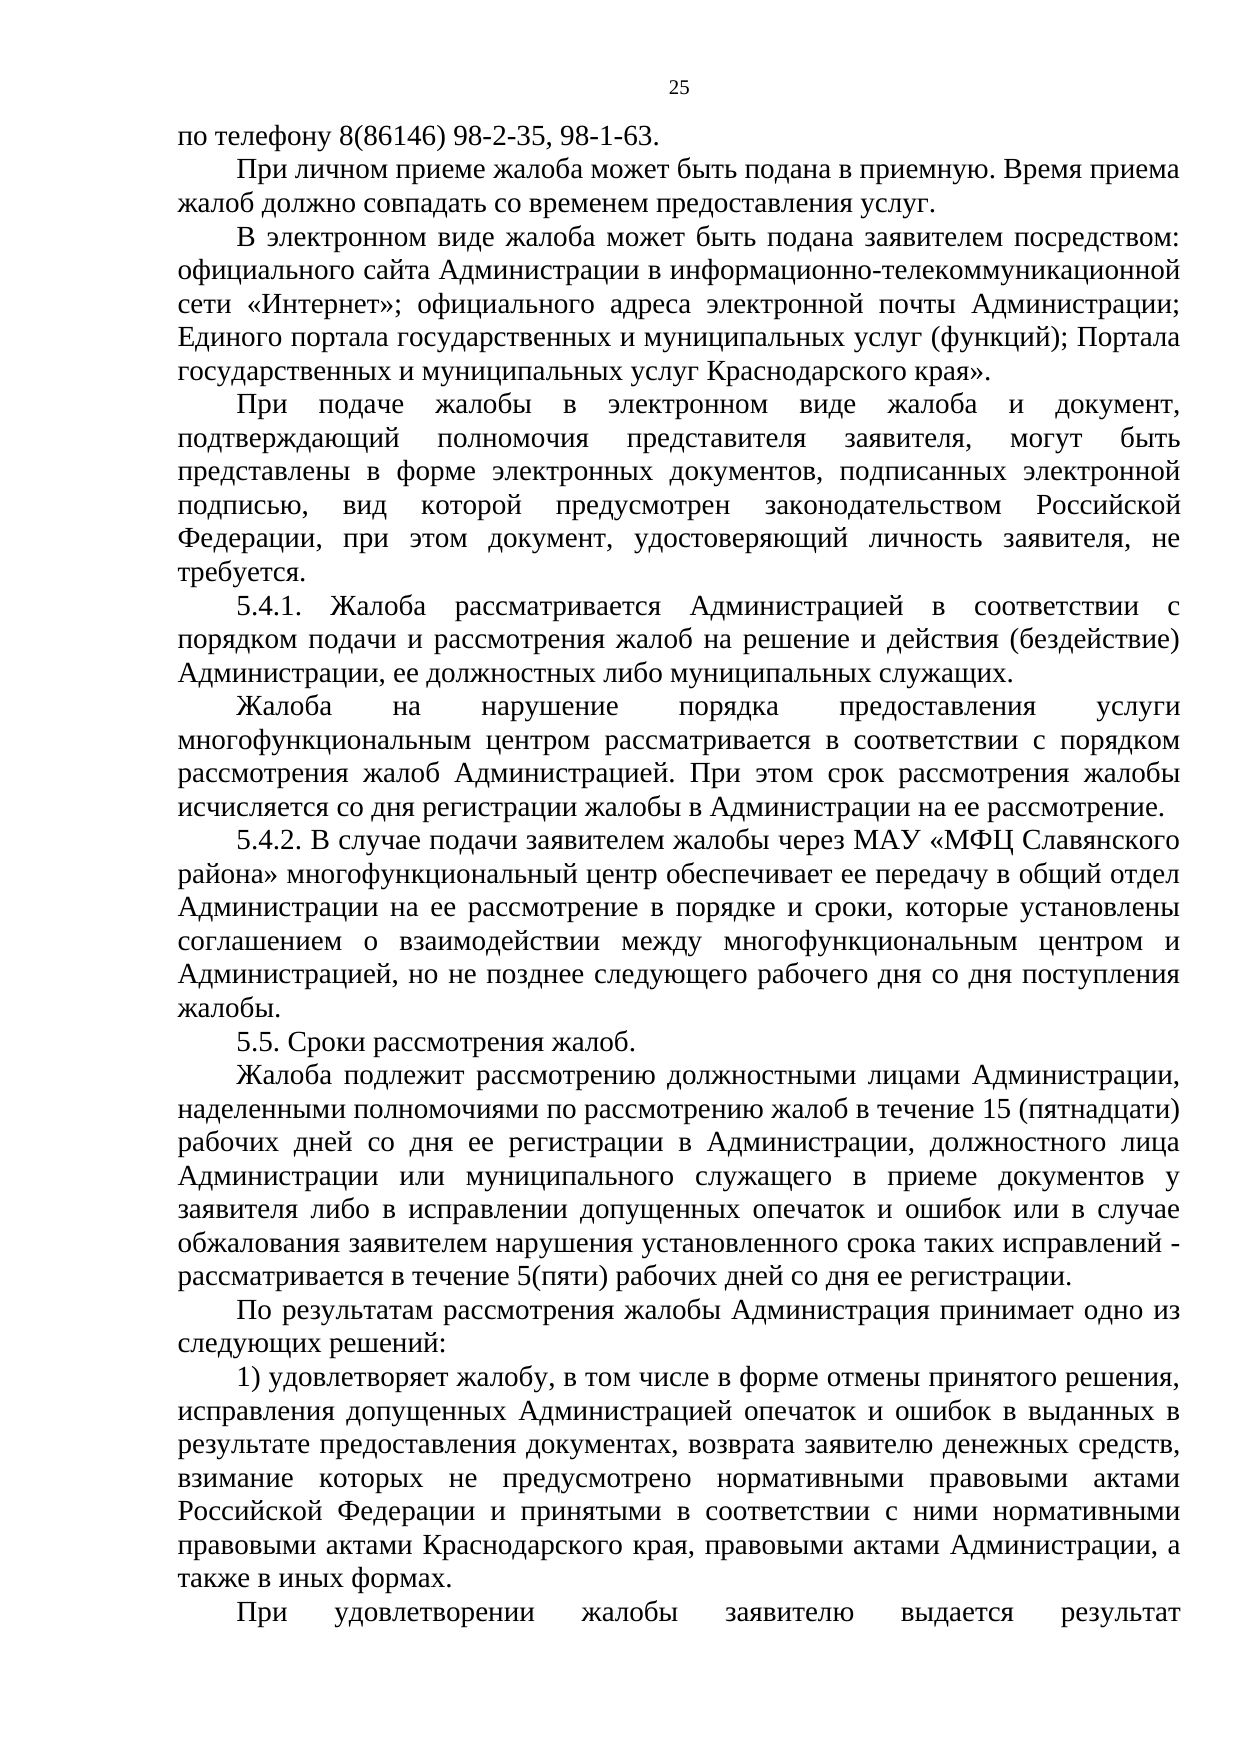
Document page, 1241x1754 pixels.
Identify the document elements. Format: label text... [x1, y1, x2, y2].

text 5.4.1. Жалоба рассматривается Администрацией в соответствии с порядком подачи и рассмотрения жалоб на решение и действия (бездействие) Администрации, ее должностных либо муниципальных служащих. [177, 588, 1181, 688]
text По результатам рассмотрения жалобы Администрация принимает одно из следующих решений: [177, 1292, 1181, 1359]
text При личном приеме жалоба может быть подана в приемную. Время приема жалоб должно совпадать со временем предоставления услуг. [177, 152, 1181, 219]
text В электронном виде жалоба может быть подана заявителем посредством: официального сайта Администрации в информационно-телекоммуникационной сети «Интернет»; официального адреса электронной почты Администрации; Единого портала государственных и муниципальных услуг (функций); Портала государственных и муниципальных услуг Краснодарского края». [177, 219, 1181, 386]
text 5.5. Сроки рассмотрения жалоб. [177, 1024, 1181, 1057]
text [177, 1594, 1181, 1627]
text 5.4.2. В случае подачи заявителем жалобы через МАУ «МФЦ Славянского района» многофункциональный центр обеспечивает ее передачу в общий отдел Администрации на ее рассмотрение в порядке и сроки, которые установлены соглашением о взаимодействии между многофункциональным центром и Администрацией, но не позднее следующего рабочего дня со дня поступления жалобы. [177, 822, 1181, 1024]
text При подаче жалобы в электронном виде жалоба и документ, подтверждающий полномочия представителя заявителя, могут быть представлены в форме электронных документов, подписанных электронной подписью, вид которой предусмотрен законодательством Российской Федерации, при этом документ, удостоверяющий личность заявителя, не требуется. [177, 386, 1181, 588]
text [177, 118, 1181, 152]
text Жалоба на нарушение порядка предоставления услуги многофункциональным центром рассматривается в соответствии с порядком рассмотрения жалоб Администрацией. При этом срок рассмотрения жалобы исчисляется со дня регистрации жалобы в Администрации на ее рассмотрение. [177, 688, 1181, 822]
text Жалоба подлежит рассмотрению должностными лицами Администрации, наделенными полномочиями по рассмотрению жалоб в течение 15 (пятнадцати) рабочих дней со дня ее регистрации в Администрации, должностного лица Администрации или муниципального служащего в приеме документов у заявителя либо в исправлении допущенных опечаток и ошибок или в случае обжалования заявителем нарушения установленного срока таких исправлений - рассматривается в течение 5(пяти) рабочих дней со дня ее регистрации. [177, 1057, 1181, 1292]
text 1) удовлетворяет жалобу, в том числе в форме отмены принятого решения, исправления допущенных Администрацией опечаток и ошибок в выданных в результате предоставления документах, возврата заявителю денежных средств, взимание которых не предусмотрено нормативными правовыми актами Российской Федерации и принятыми в соответствии с ними нормативными правовыми актами Краснодарского края, правовыми актами Администрации, а также в иных формах. [177, 1359, 1181, 1594]
